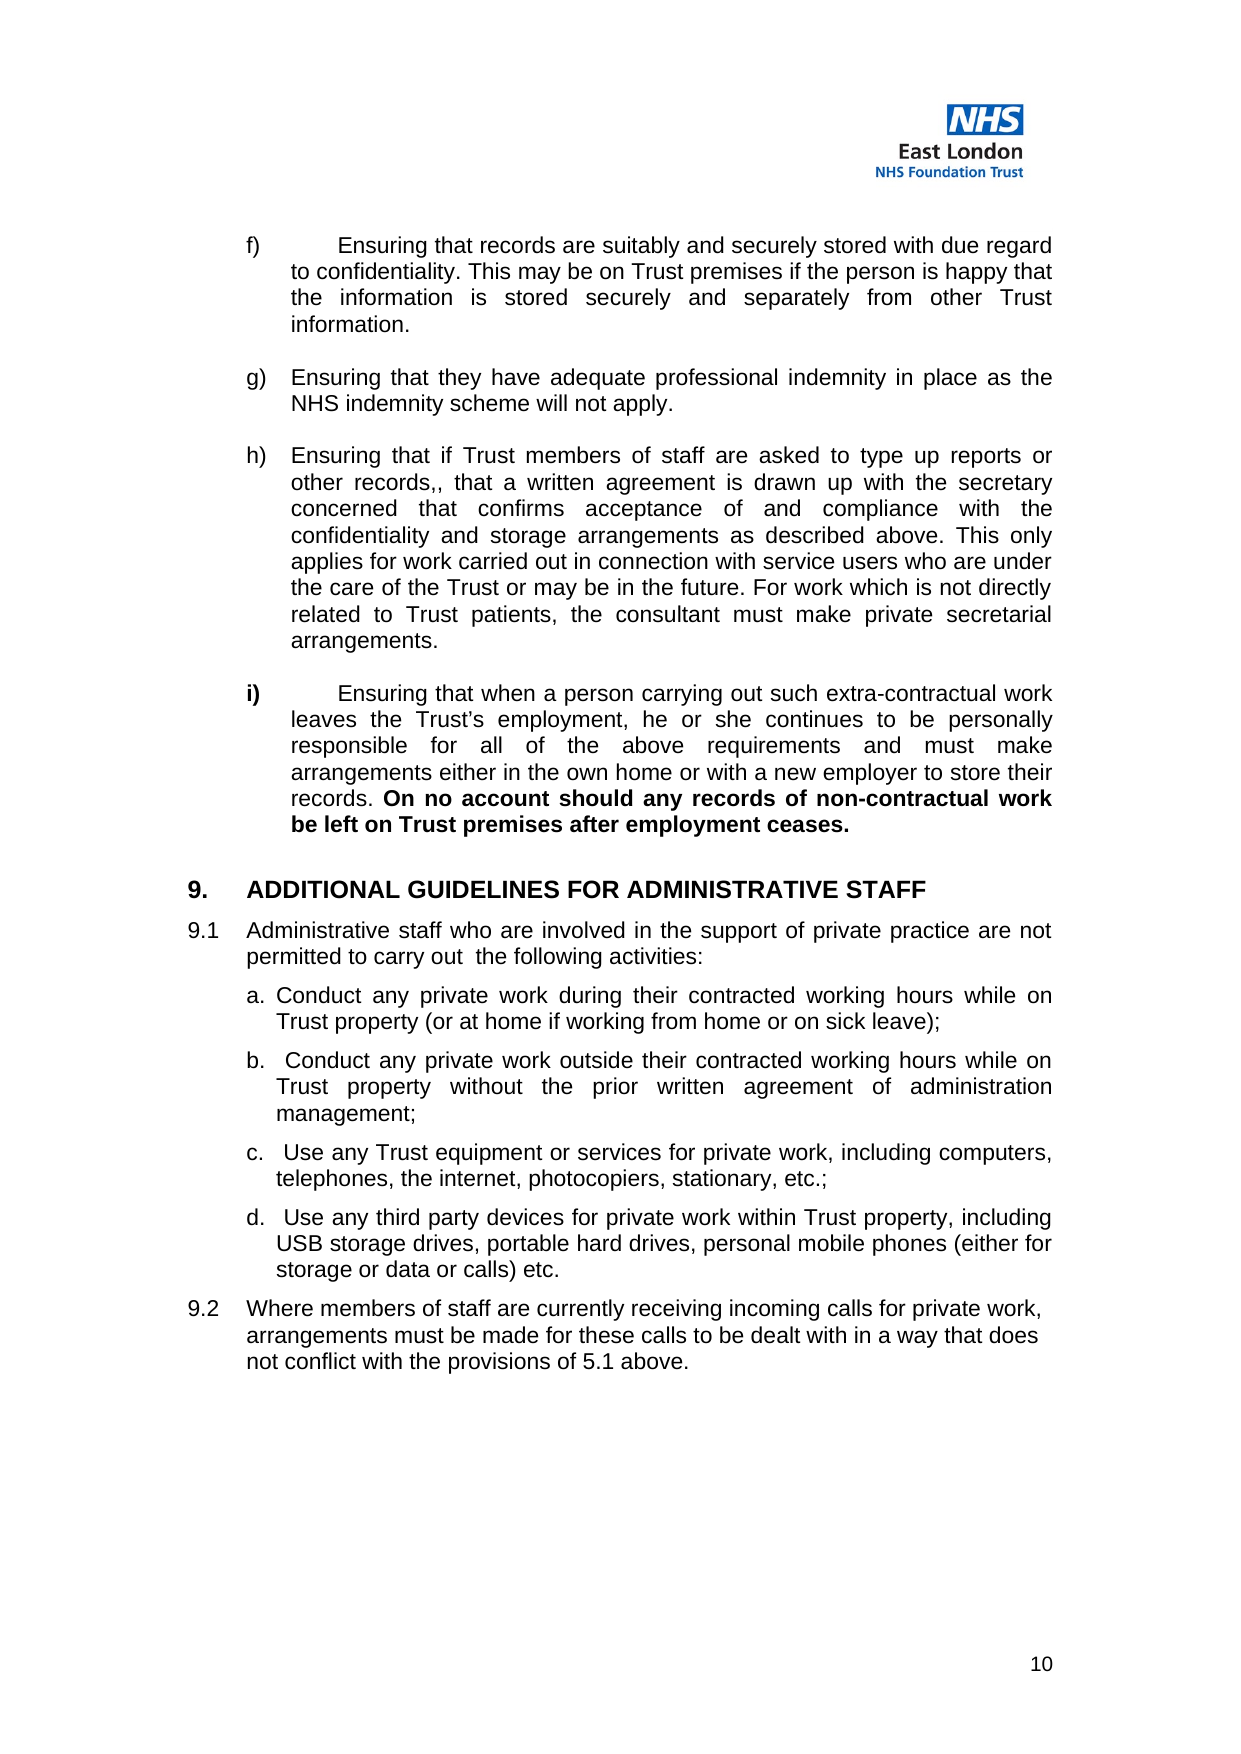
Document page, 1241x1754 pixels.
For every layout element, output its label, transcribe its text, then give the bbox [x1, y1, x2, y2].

list Ensuring that when a person carrying out such extra-contractual work leaves the Trust’s employment, he or she continues to be personally responsible for all of the above requirements and must make arrangements either in the own home or with a new employer to store their records. On no account should any records of non-contractual work be left on Trust premises after employment ceases. [246, 680, 1053, 838]
text 9.1 Administrative staff who are involved in the support of private practice are not permitted to carry out the following activities: [187, 917, 1053, 969]
list Ensuring that records are suitably and securely stored with due regard to confidentiality. This may be on Trust premises if the person is happy that the information is stored securely and separately from other Trust information. [246, 232, 1053, 337]
list Use any Trust equipment or services for private work, including computers, telephones, the internet, photocopiers, stationary, etc.; [246, 1138, 1053, 1191]
list Use any third party devices for private work within Trust property, including USB storage drives, portable hard drives, personal mobile phones (either for storage or data or calls) etc. [246, 1204, 1053, 1283]
list Ensuring that they have adequate professional indemnity in place as the NHS indemnity scheme will not apply. [246, 363, 1053, 416]
text 9. ADDITIONAL GUIDELINES FOR ADMINISTRATIVE STAFF [187, 875, 1053, 904]
list Conduct any private work during their contracted working hours while on Trust property (or at home if working from home or on sick leave); [246, 982, 1053, 1034]
list Ensuring that if Trust members of staff are asked to type up reports or other records,, that a written agreement is drawn up with the secretary concerned that confirms acceptance of and compliance with the confidentiality and storage arrangements as described above. This only applies for work carried out in connection with service users who are under the care of the Trust or may be in the future. For work which is not directly related to Trust patients, the consultant must make private secretarial arrangements. [246, 442, 1053, 653]
text 9.2 Where members of staff are currently receiving incoming calls for private work, arrangements must be made for these calls to be dealt with in a way that does not conflict with the provisions of 5.1 above. [187, 1295, 1053, 1374]
list Conduct any private work outside their contracted working hours while on Trust property without the prior written agreement of administration management; [246, 1047, 1053, 1126]
picture [701, 73, 1054, 232]
